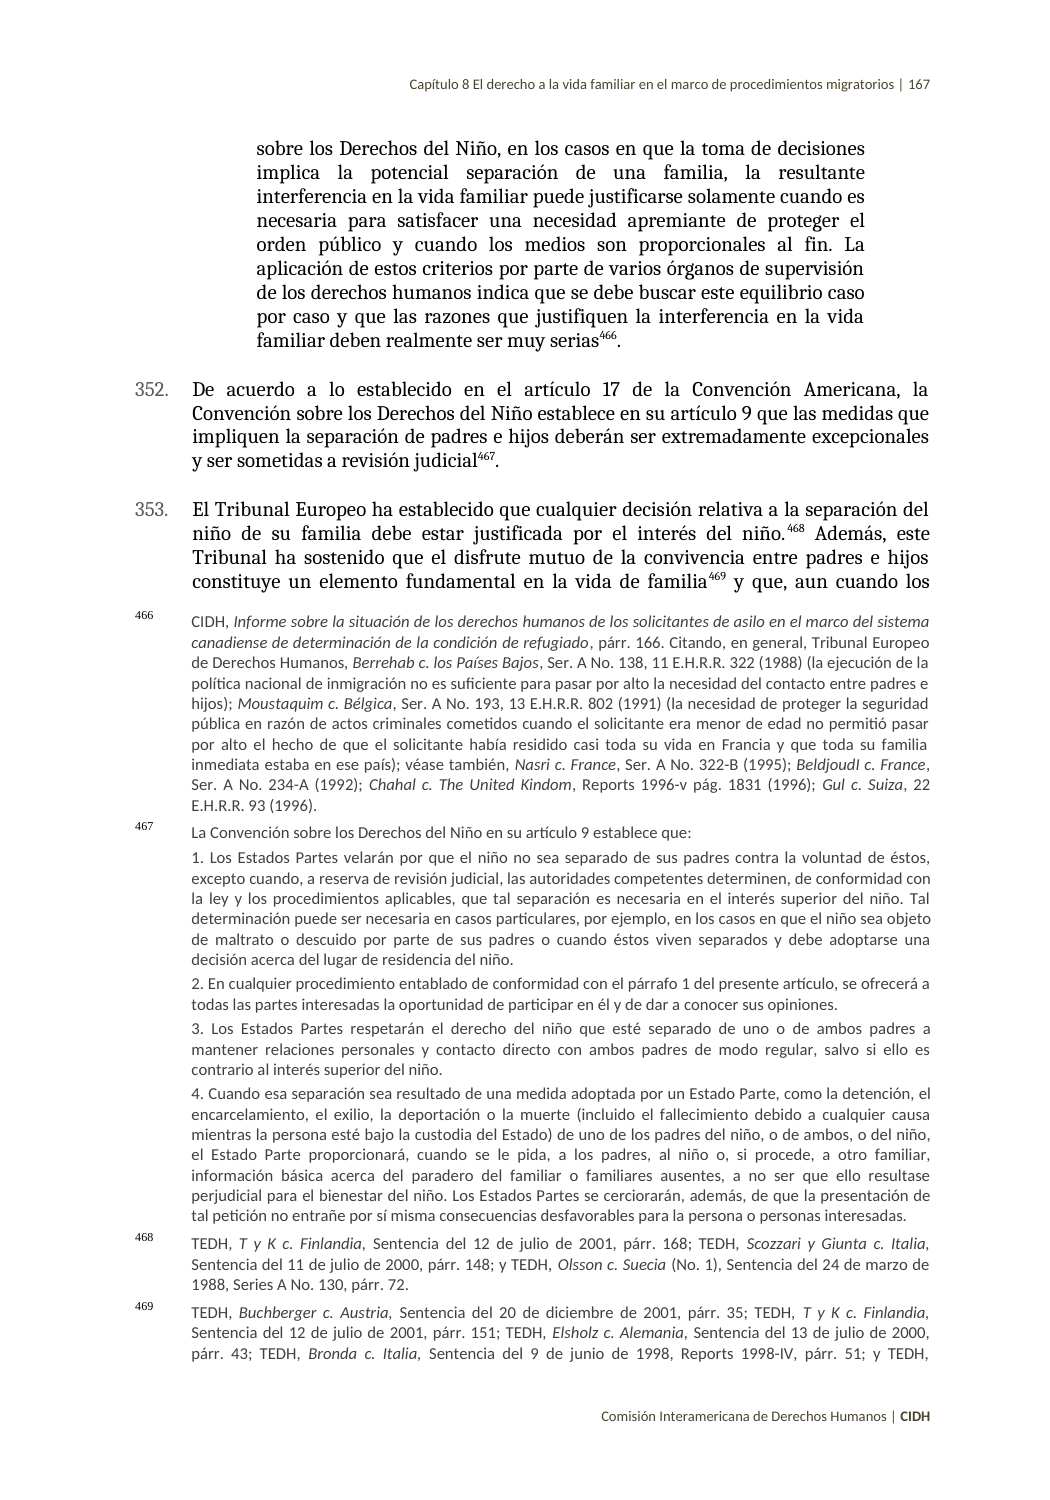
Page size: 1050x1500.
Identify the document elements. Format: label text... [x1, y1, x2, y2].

text De acuerdo a lo establecido en el artículo 17 de la Convención Americana, la Convención sobre los Derechos del Niño establece en su artículo 9 que las medidas que impliquen la separación de padres e hijos deberán ser extremadamente excepcionales y ser sometidas a revisión judicial. [135, 377, 930, 473]
text El Tribunal Europeo ha establecido que cualquier decisión relativa a la separación del niño de su familia debe estar justificada por el interés del niño. Además, este Tribunal ha sostenido que el disfrute mutuo de la convivencia entre padres e hijos constituye un elemento fundamental en la vida de familia y que, aun cuando los padres estén separados de sus hijos, la convivencia familiar debe estar garantizada. Las medidas que impidan ese goce constituyen una interferencia en el derecho protegido en el artículo 8 de la Convenio Europeo. El mismo Tribunal señaló que el contenido esencial de este precepto es la protección del individuo frente a la acción arbitraria de las autoridades públicas. Una de las interferencias más graves es la que tiene por resultado la división de una familia. [135, 498, 930, 594]
text aunque el Estado indudablemente tiene el derecho y el deber de mantener el orden público a través del control del ingreso, la residencia y la expulsión de extranjeros, ese derecho debe equilibrarse en relación al perjuicio que se puede causar a los derechos de las personas involucradas en el caso particular. En este respecto, la Comisión también ha recibido documentos en los que se alega que en los procedimientos de expulsión no se toma en cuenta suficientemente el derecho a la vida familiar, particularmente cuando está en disputa la expulsión de personas que por largo tiempo han tenido la condición de residentes permanentes. Teniendo en cuenta la naturaleza de los artículos V, VI y VII de la Declaración Americana, interpretados en relación con las obligaciones de Canadá en virtud de la Convención sobre los Derechos del Niño, en los casos en que la toma de decisiones implica la potencial separación de una familia, la resultante interferencia en la vida familiar puede justificarse solamente cuando es necesaria para satisfacer una necesidad apremiante de proteger el orden público y cuando los medios son proporcionales al fin. La aplicación de estos criterios por parte de varios órganos de supervisión de los derechos humanos indica que se debe buscar este equilibrio caso por caso y que las razones que justifiquen la interferencia en la vida familiar deben realmente ser muy serias. [256, 137, 866, 352]
